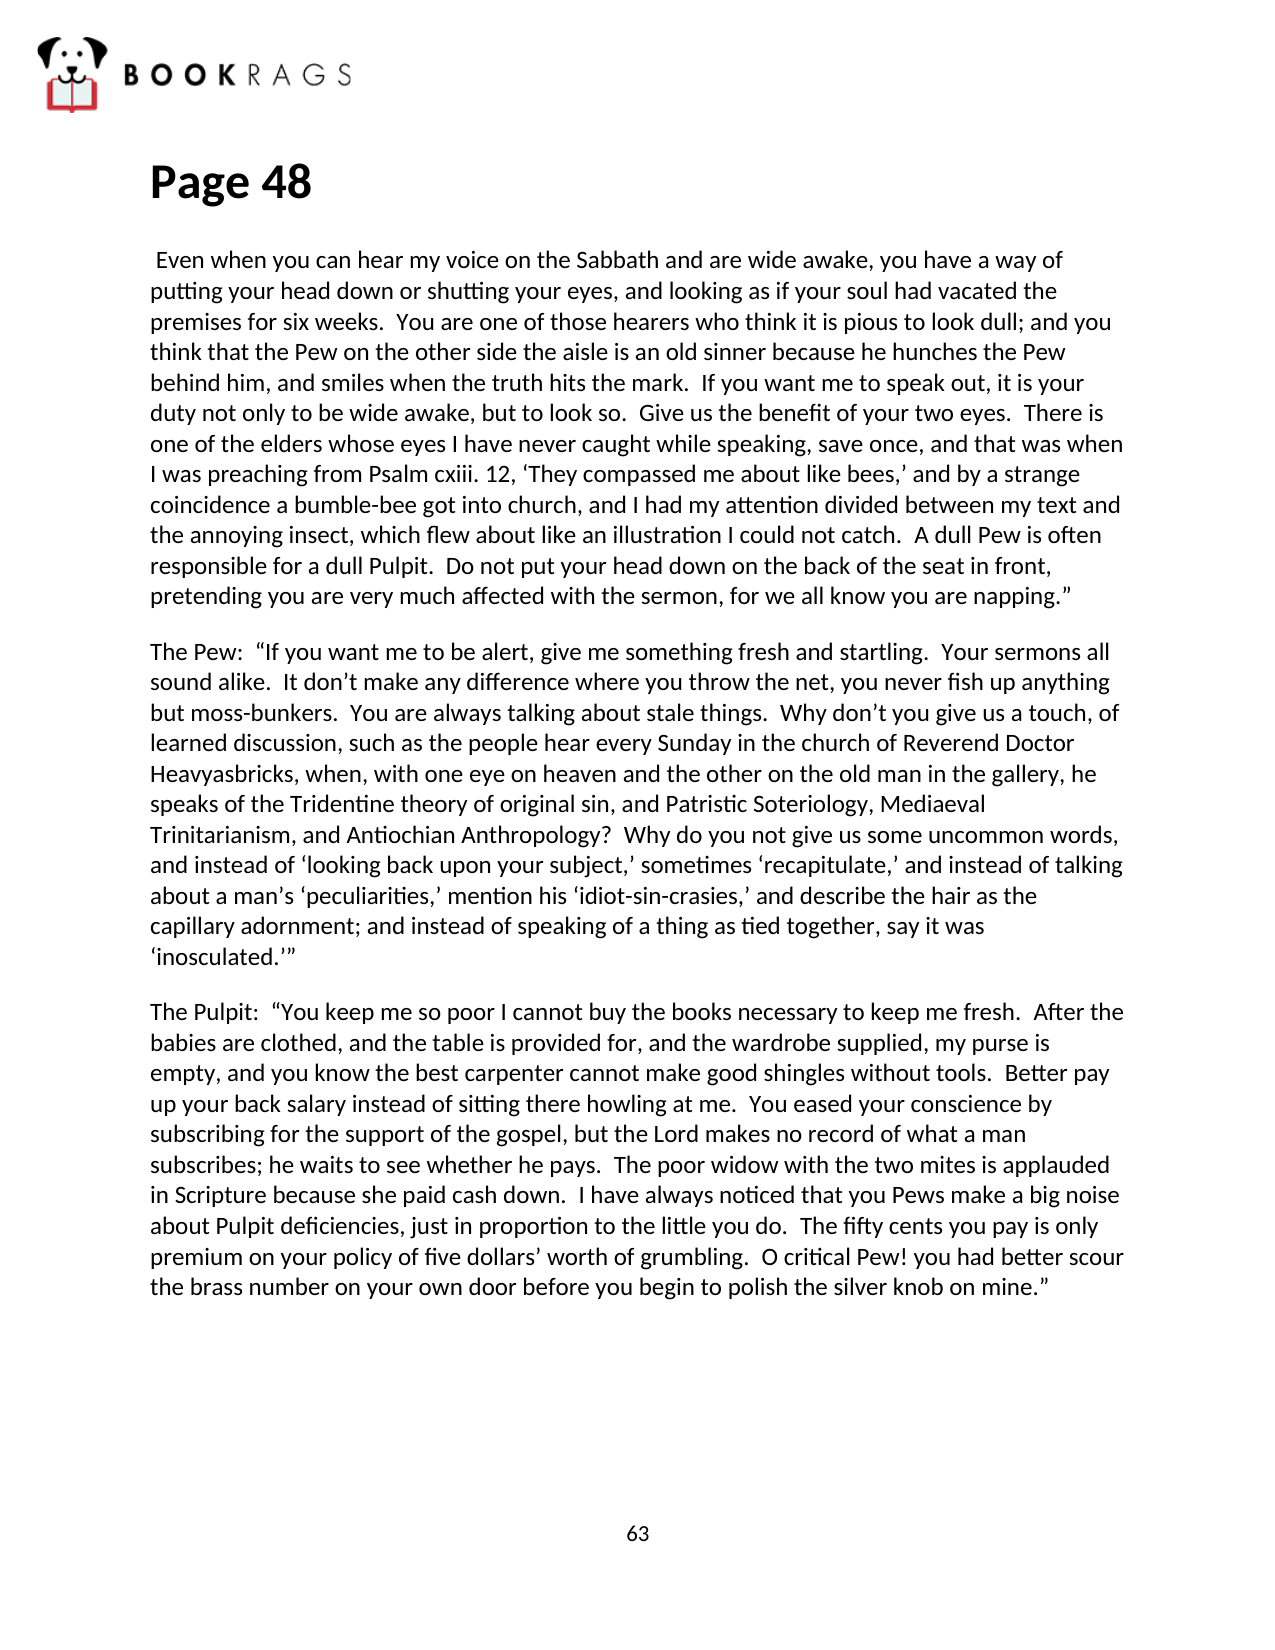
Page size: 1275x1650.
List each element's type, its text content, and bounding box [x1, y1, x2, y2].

picture [37, 37, 351, 113]
text Page 48 [150, 150, 1125, 211]
text The Pew: “If you want me to be alert, give me something fresh and startling. Your sermons all sound alike. It don’t make any difference where you throw the net, you never fish up anything but moss-bunkers. You are always talking about stale things. Why don’t you give us a touch, of learned discussion, such as the people hear every Sunday in the church of Reverend Doctor Heavyasbricks, when, with one eye on heaven and the other on the old man in the gallery, he speaks of the Tridentine theory of original sin, and Patristic Soteriology, Mediaeval Trinitarianism, and Antiochian Anthropology? Why do you not give us some uncommon words, and instead of ‘looking back upon your subject,’ sometimes ‘recapitulate,’ and instead of talking about a man’s ‘peculiarities,’ mention his ‘idiot-sin-crasies,’ and describe the hair as the capillary adornment; and instead of speaking of a thing as tied together, say it was ‘inosculated.’” [150, 636, 1125, 972]
text The Pulpit: “You keep me so poor I cannot buy the books necessary to keep me fresh. After the babies are clothed, and the table is provided for, and the wardrobe supplied, my purse is empty, and you know the best carpenter cannot make good shingles without tools. Better pay up your back salary instead of sitting there howling at me. You eased your conscience by subscribing for the support of the gospel, but the Lord makes no record of what a man subscribes; he waits to see whether he pays. The poor widow with the two mites is applauded in Scripture because she paid cash down. I have always noticed that you Pews make a big noise about Pulpit deficiencies, just in proportion to the little you do. The fifty cents you pay is only premium on your policy of five dollars’ worth of grumbling. O critical Pew! you had better scour the brass number on your own door before you begin to polish the silver knob on mine.” [150, 997, 1125, 1302]
text Even when you can hear my voice on the Sabbath and are wide awake, you have a way of putting your head down or shutting your eyes, and looking as if your soul had vacated the premises for six weeks. You are one of those hearers who think it is pious to look dull; and you think that the Pew on the other side the aisle is an old sinner because he hunches the Pew behind him, and smiles when the truth hits the mark. If you want me to speak out, it is your duty not only to be wide awake, but to look so. Give us the benefit of your two eyes. There is one of the elders whose eyes I have never caught while speaking, save once, and that was when I was preaching from Psalm cxiii. 12, ‘They compassed me about like bees,’ and by a strange coincidence a bumble-bee got into church, and I had my attention divided between my text and the annoying insect, which flew about like an illustration I could not catch. A dull Pew is often responsible for a dull Pulpit. Do not put your head down on the back of the seat in front, pretending you are very much affected with the sermon, for we all know you are napping.” [150, 244, 1125, 611]
